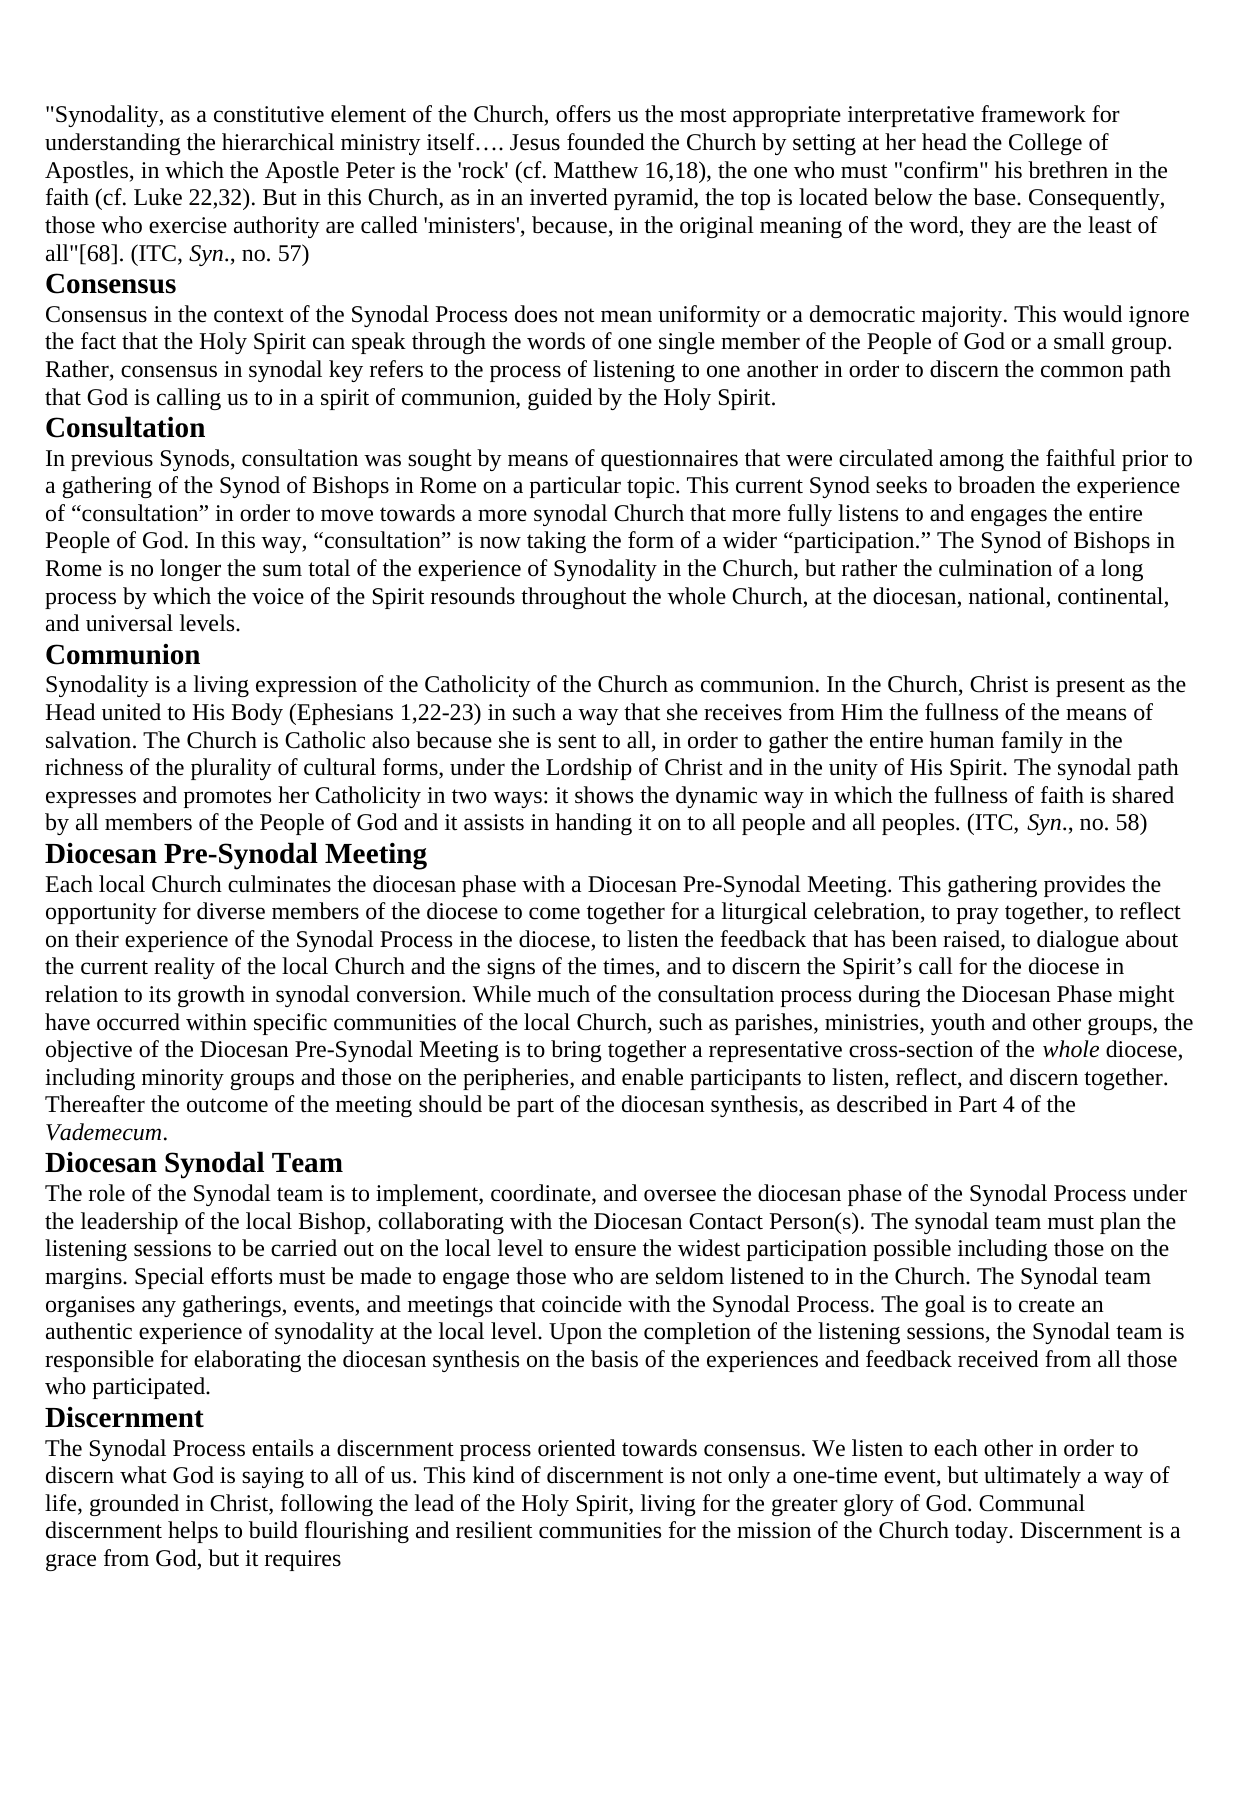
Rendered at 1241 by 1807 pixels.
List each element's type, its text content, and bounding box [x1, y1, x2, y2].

text Diocesan Synodal Team [45, 1146, 1196, 1179]
text Each local Church culminates the diocesan phase with a Diocesan Pre-Synodal Meeting. This gathering provides the opportunity for diverse members of the diocese to come together for a liturgical celebration, to pray together, to reflect on their experience of the Synodal Process in the diocese, to listen the feedback that has been raised, to dialogue about the current reality of the local Church and the signs of the times, and to discern the Spirit’s call for the diocese in relation to its growth in synodal conversion. While much of the consultation process during the Diocesan Phase might have occurred within specific communities of the local Church, such as parishes, ministries, youth and other groups, the objective of the Diocesan Pre-Synodal Meeting is to bring together a representative cross-section of the whole diocese, including minority groups and those on the peripheries, and enable participants to listen, reflect, and discern together. Thereafter the outcome of the meeting should be part of the diocesan synthesis, as described in Part 4 of the Vademecum. [45, 869, 1196, 1146]
text Discernment [45, 1400, 1196, 1433]
text Synodality is a living expression of the Catholicity of the Church as communion. In the Church, Christ is present as the Head united to His Body (Ephesians 1,22-23) in such a way that she receives from Him the fullness of the means of salvation. The Church is Catholic also because she is sent to all, in order to gather the entire human family in the richness of the plurality of cultural forms, under the Lordship of Christ and in the unity of His Spirit. The synodal path expresses and promotes her Catholicity in two ways: it shows the dynamic way in which the fullness of faith is shared by all members of the People of God and it assists in handing it on to all people and all peoples. (ITC, Syn., no. 58) [45, 670, 1196, 836]
text The role of the Synodal team is to implement, coordinate, and oversee the diocesan phase of the Synodal Process under the leadership of the local Bishop, collaborating with the Diocesan Contact Person(s). The synodal team must plan the listening sessions to be carried out on the local level to ensure the widest participation possible including those on the margins. Special efforts must be made to engage those who are seldom listened to in the Church. The Synodal team organises any gatherings, events, and meetings that coincide with the Synodal Process. The goal is to create an authentic experience of synodality at the local level. Upon the completion of the listening sessions, the Synodal team is responsible for elaborating the diocesan synthesis on the basis of the experiences and feedback received from all those who participated. [45, 1179, 1196, 1400]
text Diocesan Pre-Synodal Meeting [45, 836, 1196, 869]
text Communion [45, 637, 1196, 670]
text "Synodality, as a constitutive element of the Church, offers us the most appropriate interpretative framework for understanding the hierarchical ministry itself…. Jesus founded the Church by setting at her head the College of Apostles, in which the Apostle Peter is the 'rock' (cf. Matthew 16,18), the one who must "confirm" his brethren in the faith (cf. Luke 22,32). But in this Church, as in an inverted pyramid, the top is located below the base. Consequently, those who exercise authority are called 'ministers', because, in the original meaning of the word, they are the least of all"[68]. (ITC, Syn., no. 57) [45, 101, 1196, 266]
text The Synodal Process entails a discernment process oriented towards consensus. We listen to each other in order to discern what God is saying to all of us. This kind of discernment is not only a one-time event, but ultimately a way of life, grounded in Christ, following the lead of the Holy Spirit, living for the greater glory of God. Communal discernment helps to build flourishing and resilient communities for the mission of the Church today. Discernment is a grace from God, but it requires [45, 1433, 1196, 1572]
text Consensus [45, 266, 1196, 300]
text Consensus in the context of the Synodal Process does not mean uniformity or a democratic majority. This would ignore the fact that the Holy Spirit can speak through the words of one single member of the People of God or a small group. Rather, consensus in synodal key refers to the process of listening to one another in order to discern the common path that God is calling us to in a spirit of communion, guided by the Holy Spirit. [45, 300, 1196, 410]
text Consultation [45, 410, 1196, 444]
text In previous Synods, consultation was sought by means of questionnaires that were circulated among the faithful prior to a gathering of the Synod of Bishops in Rome on a particular topic. This current Synod seeks to broaden the experience of “consultation” in order to move towards a more synodal Church that more fully listens to and engages the entire People of God. In this way, “consultation” is now taking the form of a wider “participation.” The Synod of Bishops in Rome is no longer the sum total of the experience of Synodality in the Church, but rather the culmination of a long process by which the voice of the Spirit resounds throughout the whole Church, at the diocesan, national, continental, and universal levels. [45, 444, 1196, 637]
